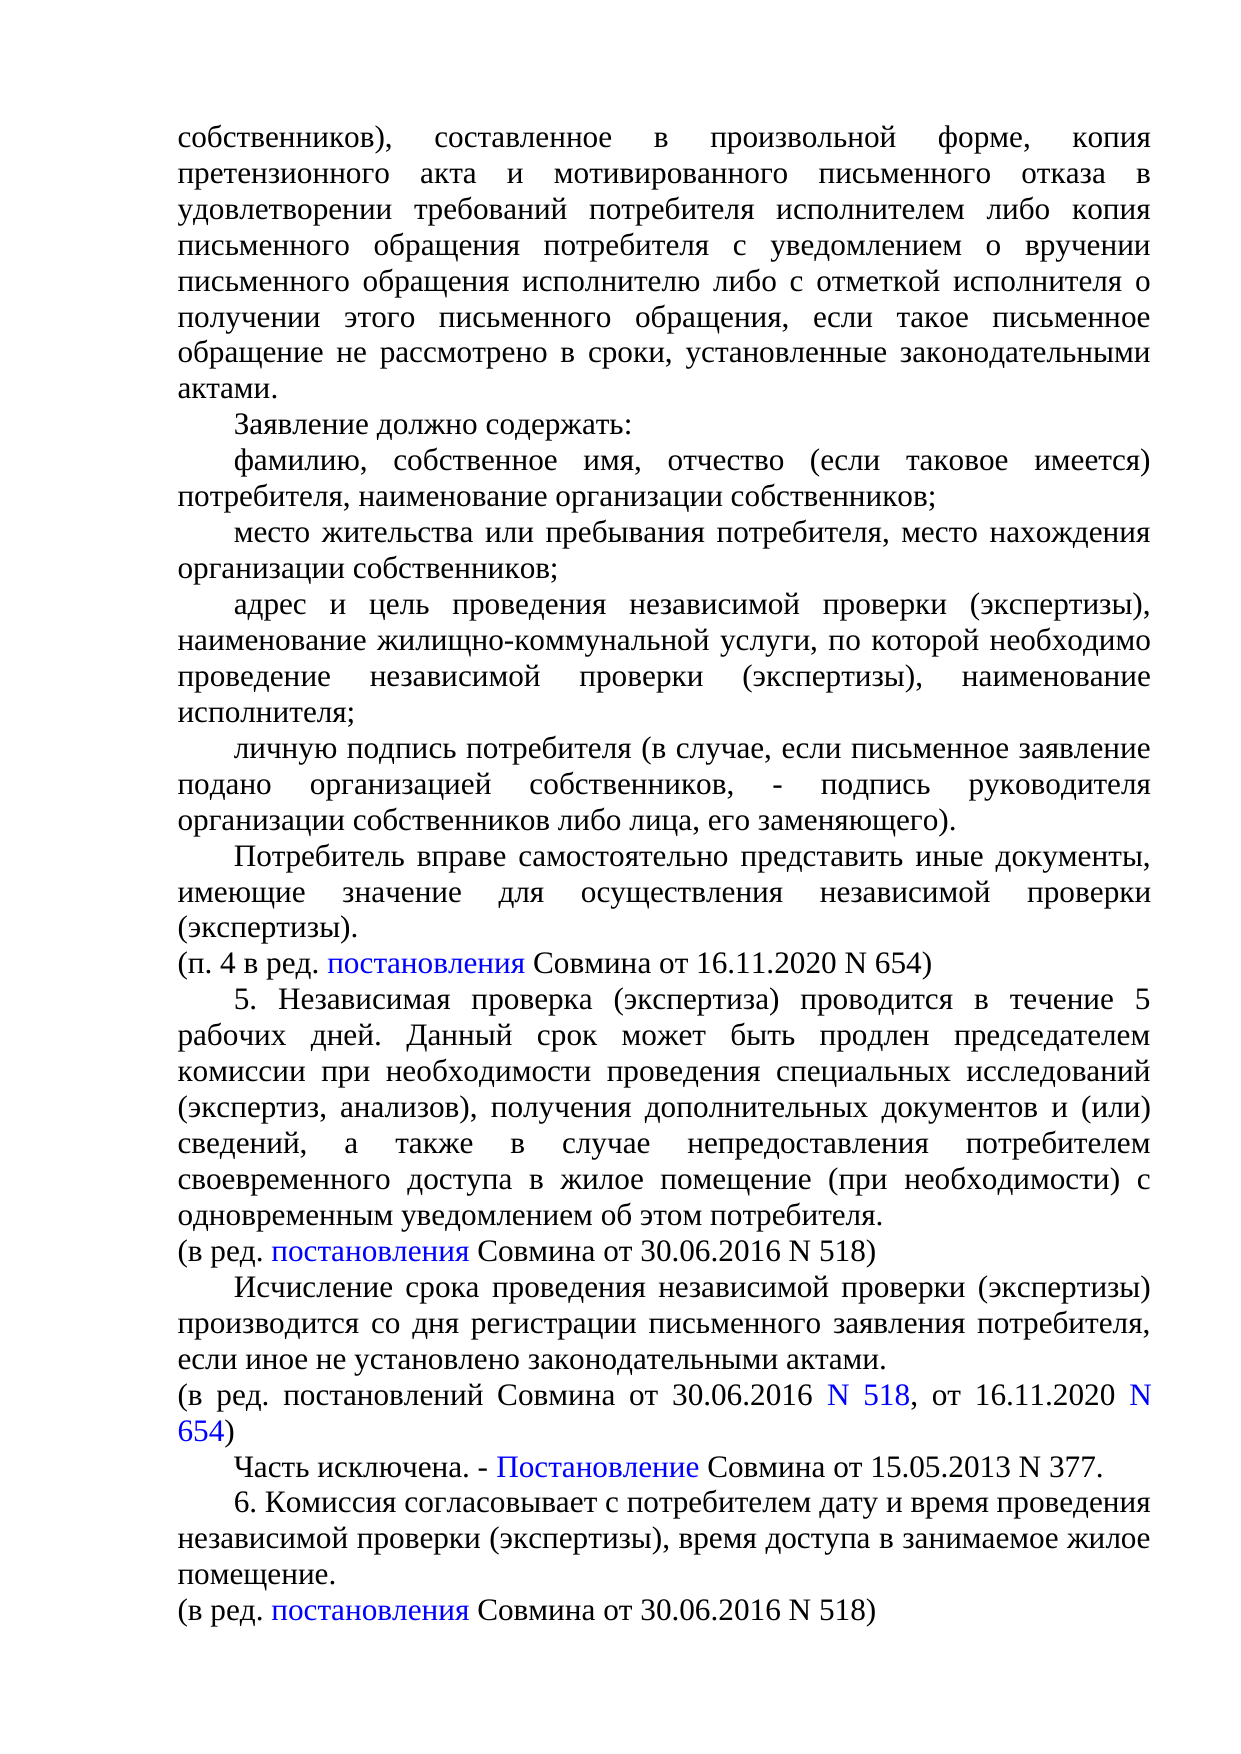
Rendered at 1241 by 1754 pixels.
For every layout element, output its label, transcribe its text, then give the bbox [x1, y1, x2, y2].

text (в ред. постановлений Совмина от 30.06.2016 N 518, от 16.11.2020 N 654) [177, 1376, 1152, 1448]
text место жительства или пребывания потребителя, место нахождения организации собственников; [177, 513, 1152, 585]
text Заявление должно содержать: [177, 406, 1152, 442]
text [177, 118, 1152, 406]
text Исчисление срока проведения независимой проверки (экспертизы) производится со дня регистрации письменного заявления потребителя, если иное не установлено законодательными актами. [177, 1268, 1152, 1376]
text личную подпись потребителя (в случае, если письменное заявление подано организацией собственников, - подпись руководителя организации собственников либо лица, его заменяющего). [177, 729, 1152, 837]
text (в ред. постановления Совмина от 30.06.2016 N 518) [177, 1232, 1152, 1268]
text 6. Комиссия согласовывает с потребителем дату и время проведения независимой проверки (экспертизы), время доступа в занимаемое жилое помещение. [177, 1484, 1152, 1592]
text Часть исключена. - Постановление Совмина от 15.05.2013 N 377. [177, 1448, 1152, 1484]
text фамилию, собственное имя, отчество (если таковое имеется) потребителя, наименование организации собственников; [177, 442, 1152, 513]
text (в ред. постановления Совмина от 30.06.2016 N 518) [177, 1592, 1152, 1627]
text Потребитель вправе самостоятельно представить иные документы, имеющие значение для осуществления независимой проверки (экспертизы). [177, 837, 1152, 945]
text адрес и цель проведения независимой проверки (экспертизы), наименование жилищно-коммунальной услуги, по которой необходимо проведение независимой проверки (экспертизы), наименование исполнителя; [177, 585, 1152, 729]
text (п. 4 в ред. постановления Совмина от 16.11.2020 N 654) [177, 945, 1152, 981]
text 5. Независимая проверка (экспертиза) проводится в течение 5 рабочих дней. Данный срок может быть продлен председателем комиссии при необходимости проведения специальных исследований (экспертиз, анализов), получения дополнительных документов и (или) сведений, а также в случае непредоставления потребителем своевременного доступа в жилое помещение (при необходимости) с одновременным уведомлением об этом потребителя. [177, 981, 1152, 1232]
